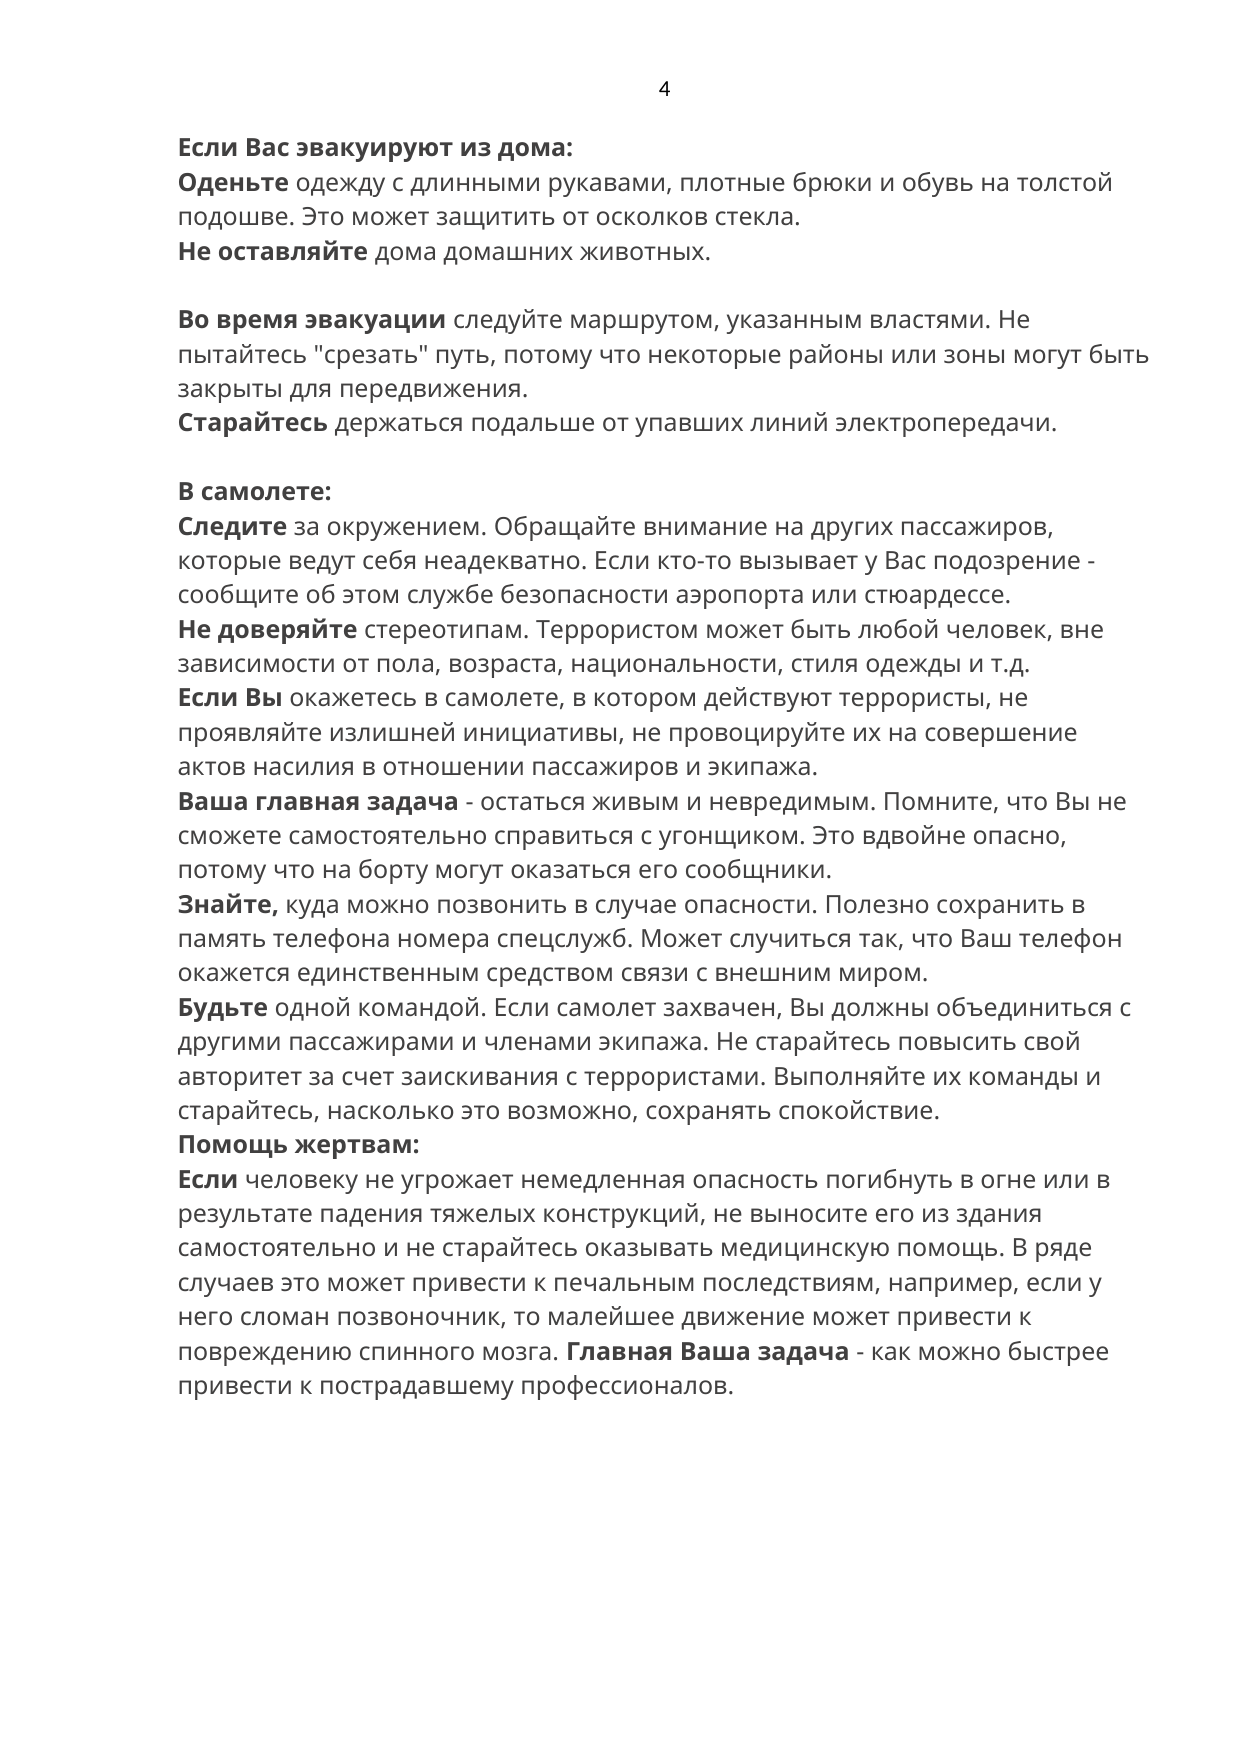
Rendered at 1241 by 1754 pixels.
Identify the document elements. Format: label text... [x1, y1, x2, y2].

text Помощь жертвам: Если человеку не угрожает немедленная опасность погибнуть в огне или в результате падения тяжелых конструкций, не выносите его из здания самостоятельно и не старайтесь оказывать медицинскую помощь. В ряде случаев это может привести к печальным последствиям, например, если у него сломан позвоночник, то малейшее движение может привести к повреждению спинного мозга. Главная Ваша задача - как можно быстрее привести к пострадавшему профессионалов. [177, 1127, 1152, 1402]
text Если Вас эвакуируют из дома: Оденьте одежду с длинными рукавами, плотные брюки и обувь на толстой подошве. Это может защитить от осколков стекла. Не оставляйте дома домашних животных. [177, 130, 1152, 302]
text Во время эвакуации следуйте маршрутом, указанным властями. Не пытайтесь "срезать" путь, потому что некоторые районы или зоны могут быть закрыты для передвижения. Старайтесь держаться подальше от упавших линий электропередачи. [177, 302, 1152, 473]
text В самолете: Следите за окружением. Обращайте внимание на других пассажиров, которые ведут себя неадекватно. Если кто-то вызывает у Вас подозрение - сообщите об этом службе безопасности аэропорта или стюардессе. Не доверяйте стереотипам. Террористом может быть любой человек, вне зависимости от пола, возраста, национальности, стиля одежды и т.д. Если Вы окажетесь в самолете, в котором действуют террористы, не проявляйте излишней инициативы, не провоцируйте их на совершение актов насилия в отношении пассажиров и экипажа. Ваша главная задача - остаться живым и невредимым. Помните, что Вы не сможете самостоятельно справиться с угонщиком. Это вдвойне опасно, потому что на борту могут оказаться его сообщники. Знайте, куда можно позвонить в случае опасности. Полезно сохранить в память телефона номера спецслужб. Может случиться так, что Ваш телефон окажется единственным средством связи с внешним миром. Будьте одной командой. Если самолет захвачен, Вы должны объединиться с другими пассажирами и членами экипажа. Не старайтесь повысить свой авторитет за счет заискивания с террористами. Выполняйте их команды и старайтесь, насколько это возможно, сохранять спокойствие. [177, 473, 1152, 1127]
